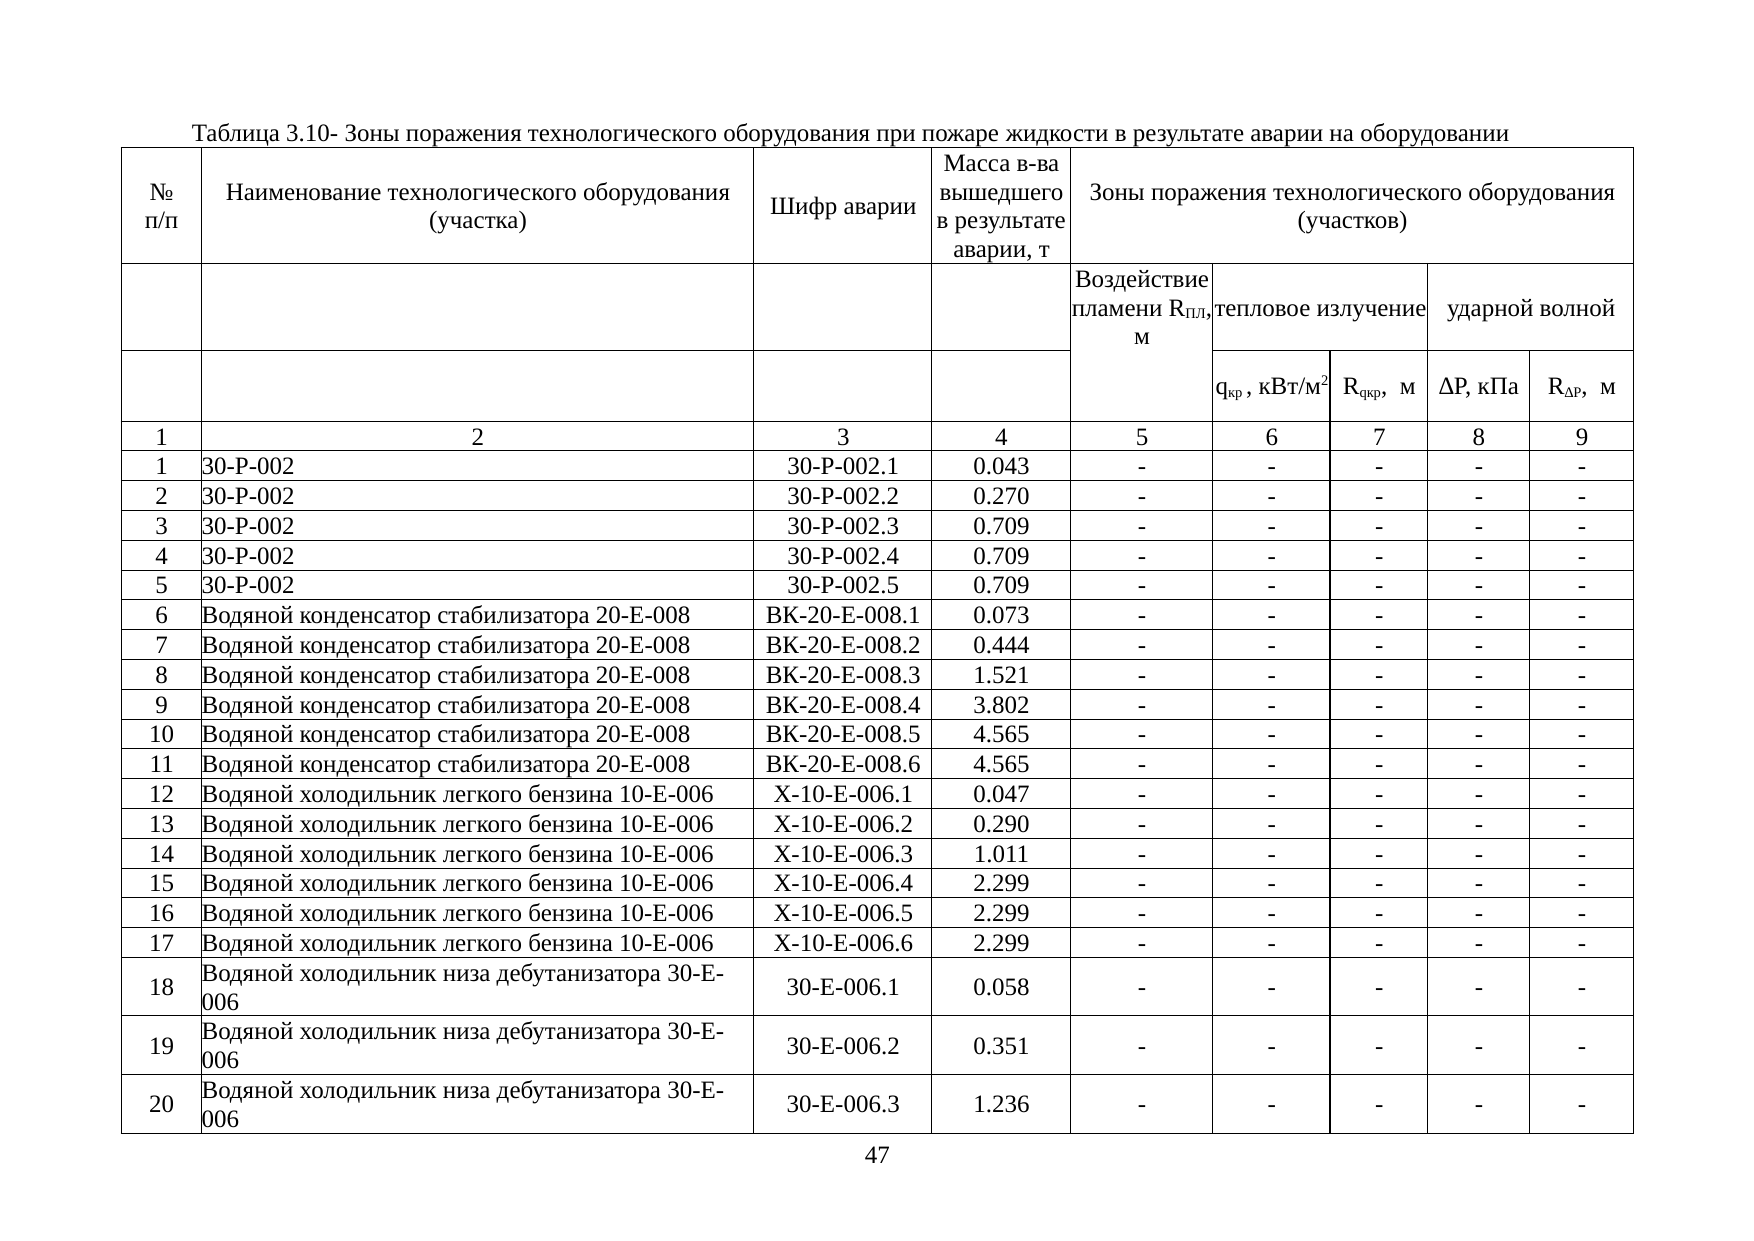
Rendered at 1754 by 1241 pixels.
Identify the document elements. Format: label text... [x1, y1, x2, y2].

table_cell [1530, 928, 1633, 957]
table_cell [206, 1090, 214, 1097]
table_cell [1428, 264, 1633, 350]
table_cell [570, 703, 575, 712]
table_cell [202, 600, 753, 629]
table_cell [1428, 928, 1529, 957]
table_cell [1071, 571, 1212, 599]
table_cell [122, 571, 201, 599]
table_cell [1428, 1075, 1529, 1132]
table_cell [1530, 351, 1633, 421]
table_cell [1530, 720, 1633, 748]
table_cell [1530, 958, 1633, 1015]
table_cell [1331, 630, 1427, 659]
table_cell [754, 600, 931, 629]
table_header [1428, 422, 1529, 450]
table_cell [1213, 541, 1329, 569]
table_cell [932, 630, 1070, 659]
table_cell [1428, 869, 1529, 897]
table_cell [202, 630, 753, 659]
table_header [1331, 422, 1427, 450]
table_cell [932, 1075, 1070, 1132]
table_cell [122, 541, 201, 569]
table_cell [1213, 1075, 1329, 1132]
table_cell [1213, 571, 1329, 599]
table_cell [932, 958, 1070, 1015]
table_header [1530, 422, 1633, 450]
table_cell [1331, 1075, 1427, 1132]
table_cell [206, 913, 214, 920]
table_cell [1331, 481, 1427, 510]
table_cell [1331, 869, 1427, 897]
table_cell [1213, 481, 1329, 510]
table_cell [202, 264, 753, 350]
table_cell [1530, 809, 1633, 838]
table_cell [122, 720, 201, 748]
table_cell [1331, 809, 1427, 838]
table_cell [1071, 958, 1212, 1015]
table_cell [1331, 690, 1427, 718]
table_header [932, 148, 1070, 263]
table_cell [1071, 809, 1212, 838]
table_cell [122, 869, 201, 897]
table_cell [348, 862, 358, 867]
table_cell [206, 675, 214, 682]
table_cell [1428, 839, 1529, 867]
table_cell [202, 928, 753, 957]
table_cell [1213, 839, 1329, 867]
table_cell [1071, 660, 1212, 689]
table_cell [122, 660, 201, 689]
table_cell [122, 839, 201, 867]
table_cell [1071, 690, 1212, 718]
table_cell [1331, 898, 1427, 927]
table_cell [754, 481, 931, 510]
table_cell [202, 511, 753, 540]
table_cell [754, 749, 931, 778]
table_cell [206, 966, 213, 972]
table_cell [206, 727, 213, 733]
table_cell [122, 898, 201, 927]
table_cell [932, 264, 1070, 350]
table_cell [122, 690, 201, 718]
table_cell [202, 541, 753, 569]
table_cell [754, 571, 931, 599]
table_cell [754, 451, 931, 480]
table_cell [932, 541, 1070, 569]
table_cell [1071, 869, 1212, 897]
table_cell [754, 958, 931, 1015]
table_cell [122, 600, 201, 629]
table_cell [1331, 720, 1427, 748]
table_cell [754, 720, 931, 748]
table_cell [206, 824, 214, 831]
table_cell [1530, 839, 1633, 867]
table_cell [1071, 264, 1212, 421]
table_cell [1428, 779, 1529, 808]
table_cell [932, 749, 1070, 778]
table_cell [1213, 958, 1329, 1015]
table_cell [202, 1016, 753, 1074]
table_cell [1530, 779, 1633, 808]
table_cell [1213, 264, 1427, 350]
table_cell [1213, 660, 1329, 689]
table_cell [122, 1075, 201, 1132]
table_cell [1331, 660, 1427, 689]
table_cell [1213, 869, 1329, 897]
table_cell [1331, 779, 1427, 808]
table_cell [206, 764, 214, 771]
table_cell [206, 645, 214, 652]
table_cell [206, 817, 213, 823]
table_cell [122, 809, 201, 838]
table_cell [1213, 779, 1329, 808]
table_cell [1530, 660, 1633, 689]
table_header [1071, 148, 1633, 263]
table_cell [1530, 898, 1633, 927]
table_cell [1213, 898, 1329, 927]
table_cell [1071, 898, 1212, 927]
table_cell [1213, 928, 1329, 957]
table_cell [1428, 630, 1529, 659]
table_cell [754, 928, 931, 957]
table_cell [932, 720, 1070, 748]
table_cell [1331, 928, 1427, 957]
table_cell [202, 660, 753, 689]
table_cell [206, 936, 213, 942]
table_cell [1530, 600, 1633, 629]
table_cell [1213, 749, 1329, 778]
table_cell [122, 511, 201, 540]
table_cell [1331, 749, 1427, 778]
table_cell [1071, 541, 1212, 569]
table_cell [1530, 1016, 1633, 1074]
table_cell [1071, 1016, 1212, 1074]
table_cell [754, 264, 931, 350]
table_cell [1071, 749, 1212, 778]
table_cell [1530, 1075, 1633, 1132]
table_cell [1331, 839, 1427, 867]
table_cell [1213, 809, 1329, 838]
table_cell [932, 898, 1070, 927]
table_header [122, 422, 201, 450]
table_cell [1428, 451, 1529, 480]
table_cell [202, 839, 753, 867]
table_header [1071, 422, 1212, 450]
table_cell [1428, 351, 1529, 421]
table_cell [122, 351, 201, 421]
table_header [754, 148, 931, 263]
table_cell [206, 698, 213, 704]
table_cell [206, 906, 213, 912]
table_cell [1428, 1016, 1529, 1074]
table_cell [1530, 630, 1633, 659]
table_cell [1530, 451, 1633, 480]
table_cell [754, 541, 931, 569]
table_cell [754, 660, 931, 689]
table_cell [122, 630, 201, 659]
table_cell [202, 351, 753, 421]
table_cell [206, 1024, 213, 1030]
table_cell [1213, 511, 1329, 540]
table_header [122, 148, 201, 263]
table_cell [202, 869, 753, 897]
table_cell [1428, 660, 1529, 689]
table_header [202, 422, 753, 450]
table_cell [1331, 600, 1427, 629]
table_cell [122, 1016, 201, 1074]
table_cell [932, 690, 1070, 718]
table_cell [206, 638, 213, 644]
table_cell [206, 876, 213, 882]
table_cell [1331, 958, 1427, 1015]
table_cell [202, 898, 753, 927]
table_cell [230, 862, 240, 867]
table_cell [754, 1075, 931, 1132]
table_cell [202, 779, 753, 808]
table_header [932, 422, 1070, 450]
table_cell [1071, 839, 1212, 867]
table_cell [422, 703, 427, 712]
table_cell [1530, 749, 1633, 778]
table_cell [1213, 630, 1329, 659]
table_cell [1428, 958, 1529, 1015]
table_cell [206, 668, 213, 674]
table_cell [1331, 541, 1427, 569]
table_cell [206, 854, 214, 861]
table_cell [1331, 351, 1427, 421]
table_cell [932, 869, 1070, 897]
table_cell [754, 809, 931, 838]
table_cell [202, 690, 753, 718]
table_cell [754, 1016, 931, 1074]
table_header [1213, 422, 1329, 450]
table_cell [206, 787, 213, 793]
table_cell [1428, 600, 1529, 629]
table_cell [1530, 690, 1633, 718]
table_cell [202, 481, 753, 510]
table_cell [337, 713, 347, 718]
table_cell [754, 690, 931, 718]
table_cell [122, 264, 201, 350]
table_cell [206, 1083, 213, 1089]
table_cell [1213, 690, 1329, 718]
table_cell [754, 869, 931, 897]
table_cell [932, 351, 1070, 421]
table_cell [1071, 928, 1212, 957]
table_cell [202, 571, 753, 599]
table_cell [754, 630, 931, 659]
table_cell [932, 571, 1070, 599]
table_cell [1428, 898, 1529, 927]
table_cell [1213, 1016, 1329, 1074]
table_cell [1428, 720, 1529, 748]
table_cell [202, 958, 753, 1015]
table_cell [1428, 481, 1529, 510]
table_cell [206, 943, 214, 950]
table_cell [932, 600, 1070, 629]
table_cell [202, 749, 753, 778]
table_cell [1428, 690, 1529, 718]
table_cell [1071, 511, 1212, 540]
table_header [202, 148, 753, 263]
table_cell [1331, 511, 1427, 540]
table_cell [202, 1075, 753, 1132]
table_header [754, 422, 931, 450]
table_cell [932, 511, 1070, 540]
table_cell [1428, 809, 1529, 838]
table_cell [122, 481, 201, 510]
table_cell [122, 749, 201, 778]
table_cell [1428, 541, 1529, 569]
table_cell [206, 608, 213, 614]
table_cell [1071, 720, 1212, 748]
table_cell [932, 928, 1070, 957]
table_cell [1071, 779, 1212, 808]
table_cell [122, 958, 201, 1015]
text Таблица 3.10- Зоны поражения технологического оборудования при пожаре жидкости в результате аварии на оборудовании [118, 118, 1636, 147]
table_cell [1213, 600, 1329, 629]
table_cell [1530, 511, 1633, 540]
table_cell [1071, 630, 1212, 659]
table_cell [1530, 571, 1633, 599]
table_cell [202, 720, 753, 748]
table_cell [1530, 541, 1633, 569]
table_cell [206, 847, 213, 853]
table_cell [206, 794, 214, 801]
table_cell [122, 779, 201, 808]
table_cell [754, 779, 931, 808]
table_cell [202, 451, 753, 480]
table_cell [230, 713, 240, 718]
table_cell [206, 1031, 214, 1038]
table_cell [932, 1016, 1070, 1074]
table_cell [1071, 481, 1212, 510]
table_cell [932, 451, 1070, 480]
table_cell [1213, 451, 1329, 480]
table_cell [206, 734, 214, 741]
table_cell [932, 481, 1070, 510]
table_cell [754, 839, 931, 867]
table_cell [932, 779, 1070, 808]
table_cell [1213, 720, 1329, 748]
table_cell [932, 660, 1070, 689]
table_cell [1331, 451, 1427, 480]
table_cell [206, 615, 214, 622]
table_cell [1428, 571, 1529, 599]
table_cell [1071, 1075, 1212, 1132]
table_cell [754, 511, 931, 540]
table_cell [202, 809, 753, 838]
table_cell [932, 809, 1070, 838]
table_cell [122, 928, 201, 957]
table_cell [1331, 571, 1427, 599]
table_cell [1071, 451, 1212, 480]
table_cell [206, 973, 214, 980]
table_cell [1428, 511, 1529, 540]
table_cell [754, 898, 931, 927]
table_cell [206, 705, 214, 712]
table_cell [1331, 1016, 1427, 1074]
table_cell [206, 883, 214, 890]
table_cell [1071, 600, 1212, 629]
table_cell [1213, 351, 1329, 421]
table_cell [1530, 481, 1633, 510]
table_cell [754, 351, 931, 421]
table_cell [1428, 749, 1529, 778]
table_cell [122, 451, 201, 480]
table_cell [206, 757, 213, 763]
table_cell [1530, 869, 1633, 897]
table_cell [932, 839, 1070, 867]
